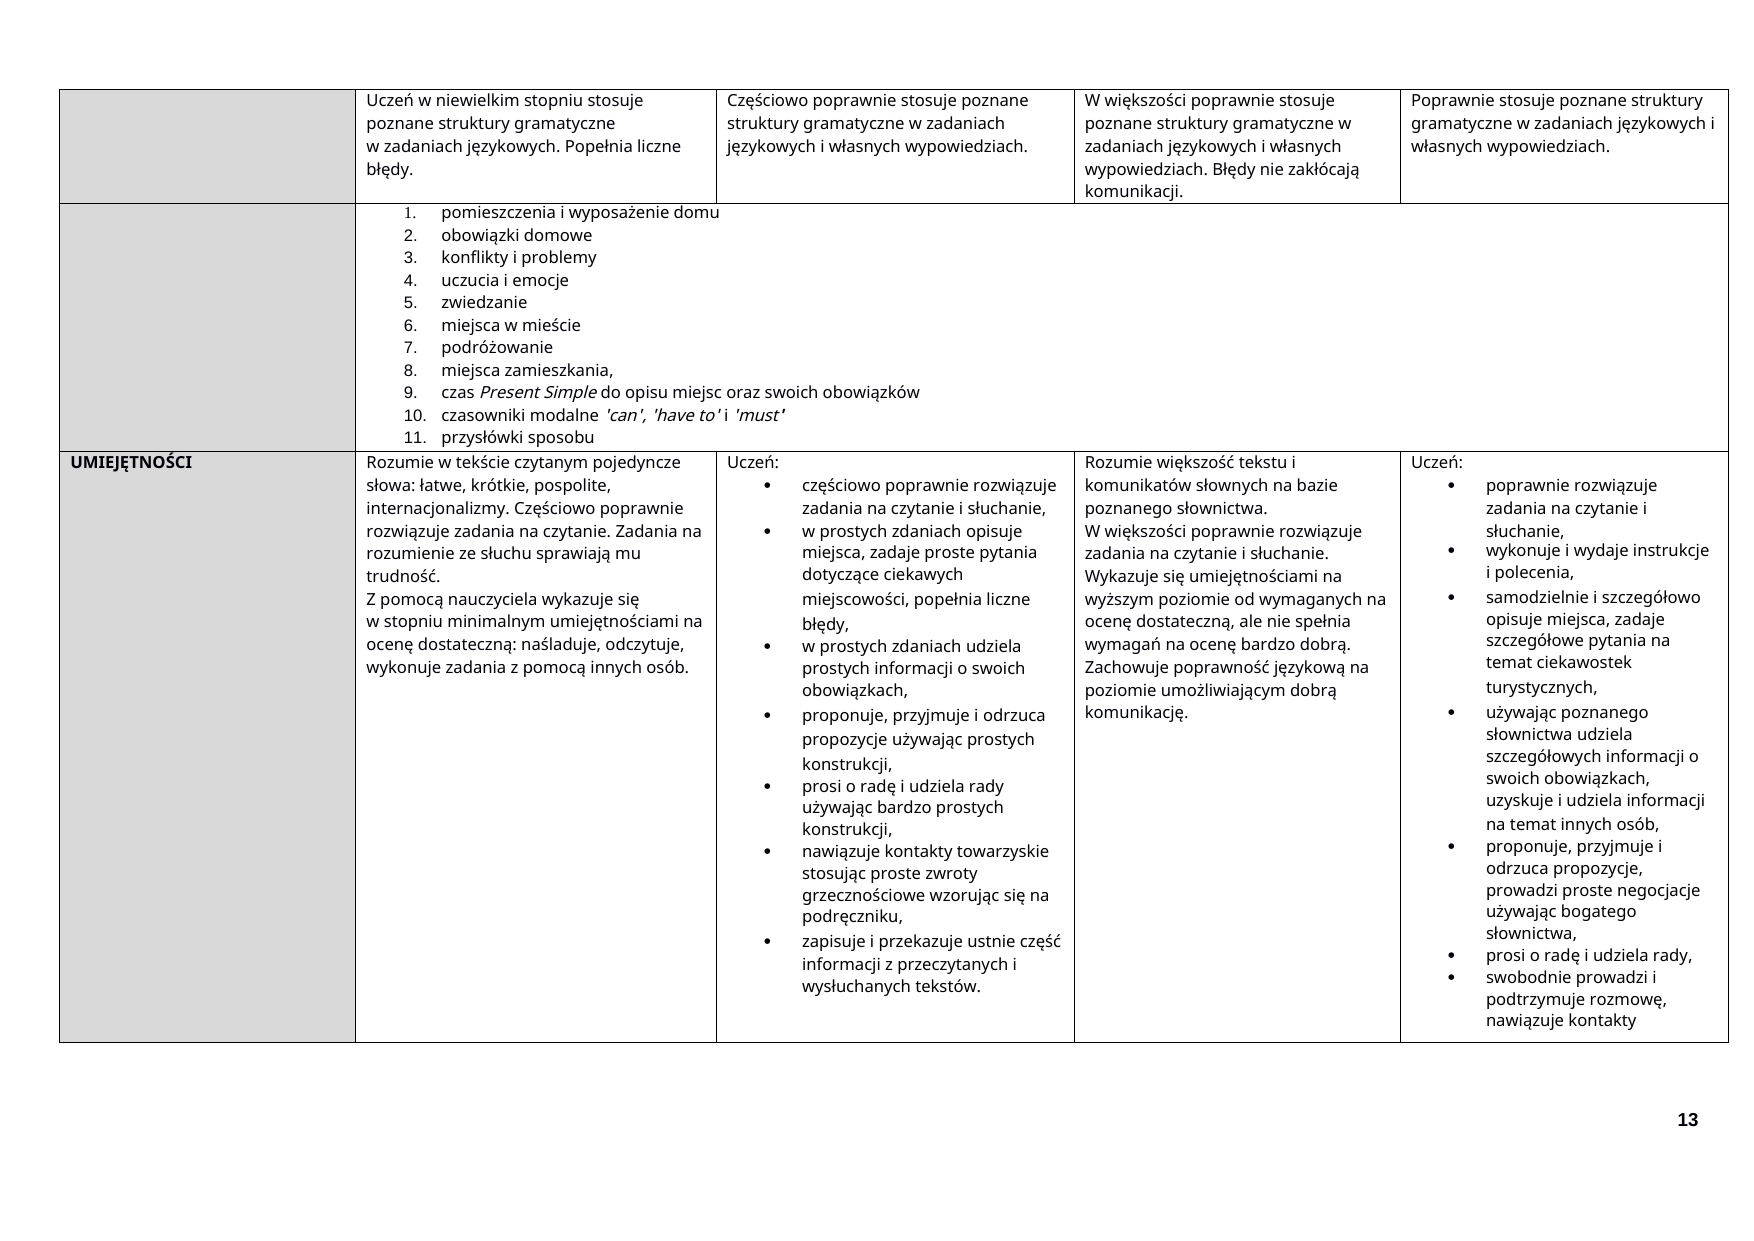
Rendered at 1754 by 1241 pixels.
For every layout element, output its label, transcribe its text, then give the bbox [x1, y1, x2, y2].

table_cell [717, 452, 1074, 1042]
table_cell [356, 452, 716, 1042]
table_cell UMIEJĘTNOŚCI [60, 452, 355, 1042]
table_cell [1075, 452, 1400, 1042]
table_cell W większości poprawnie stosuje poznane struktury gramatyczne w zadaniach językowych i własnych wypowiedziach. Błędy nie zakłócają komunikacji. [1075, 90, 1400, 203]
table_cell Uczeń w niewielkim stopniu stosuje poznane struktury gramatyczne w zadaniach językowych. Popełnia liczne błędy. [356, 90, 716, 203]
table_cell Poprawnie stosuje poznane struktury gramatyczne w zadaniach językowych i własnych wypowiedziach. [1401, 90, 1728, 203]
table_cell [60, 90, 355, 203]
table_cell [60, 204, 355, 451]
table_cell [1401, 452, 1728, 1042]
table_cell Częściowo poprawnie stosuje poznane struktury gramatyczne w zadaniach językowych i własnych wypowiedziach. [717, 90, 1074, 203]
table_cell pomieszczenia i wyposażenie domu obowiązki domowe konflikty i problemy uczucia i emocje zwiedzanie miejsca w mieście podróżowanie miejsca zamieszkania, czas Present Simple do opisu miejsc oraz swoich obowiązków czasowniki modalne 'can', 'have to' i 'must' przysłówki sposobu [356, 204, 1728, 451]
